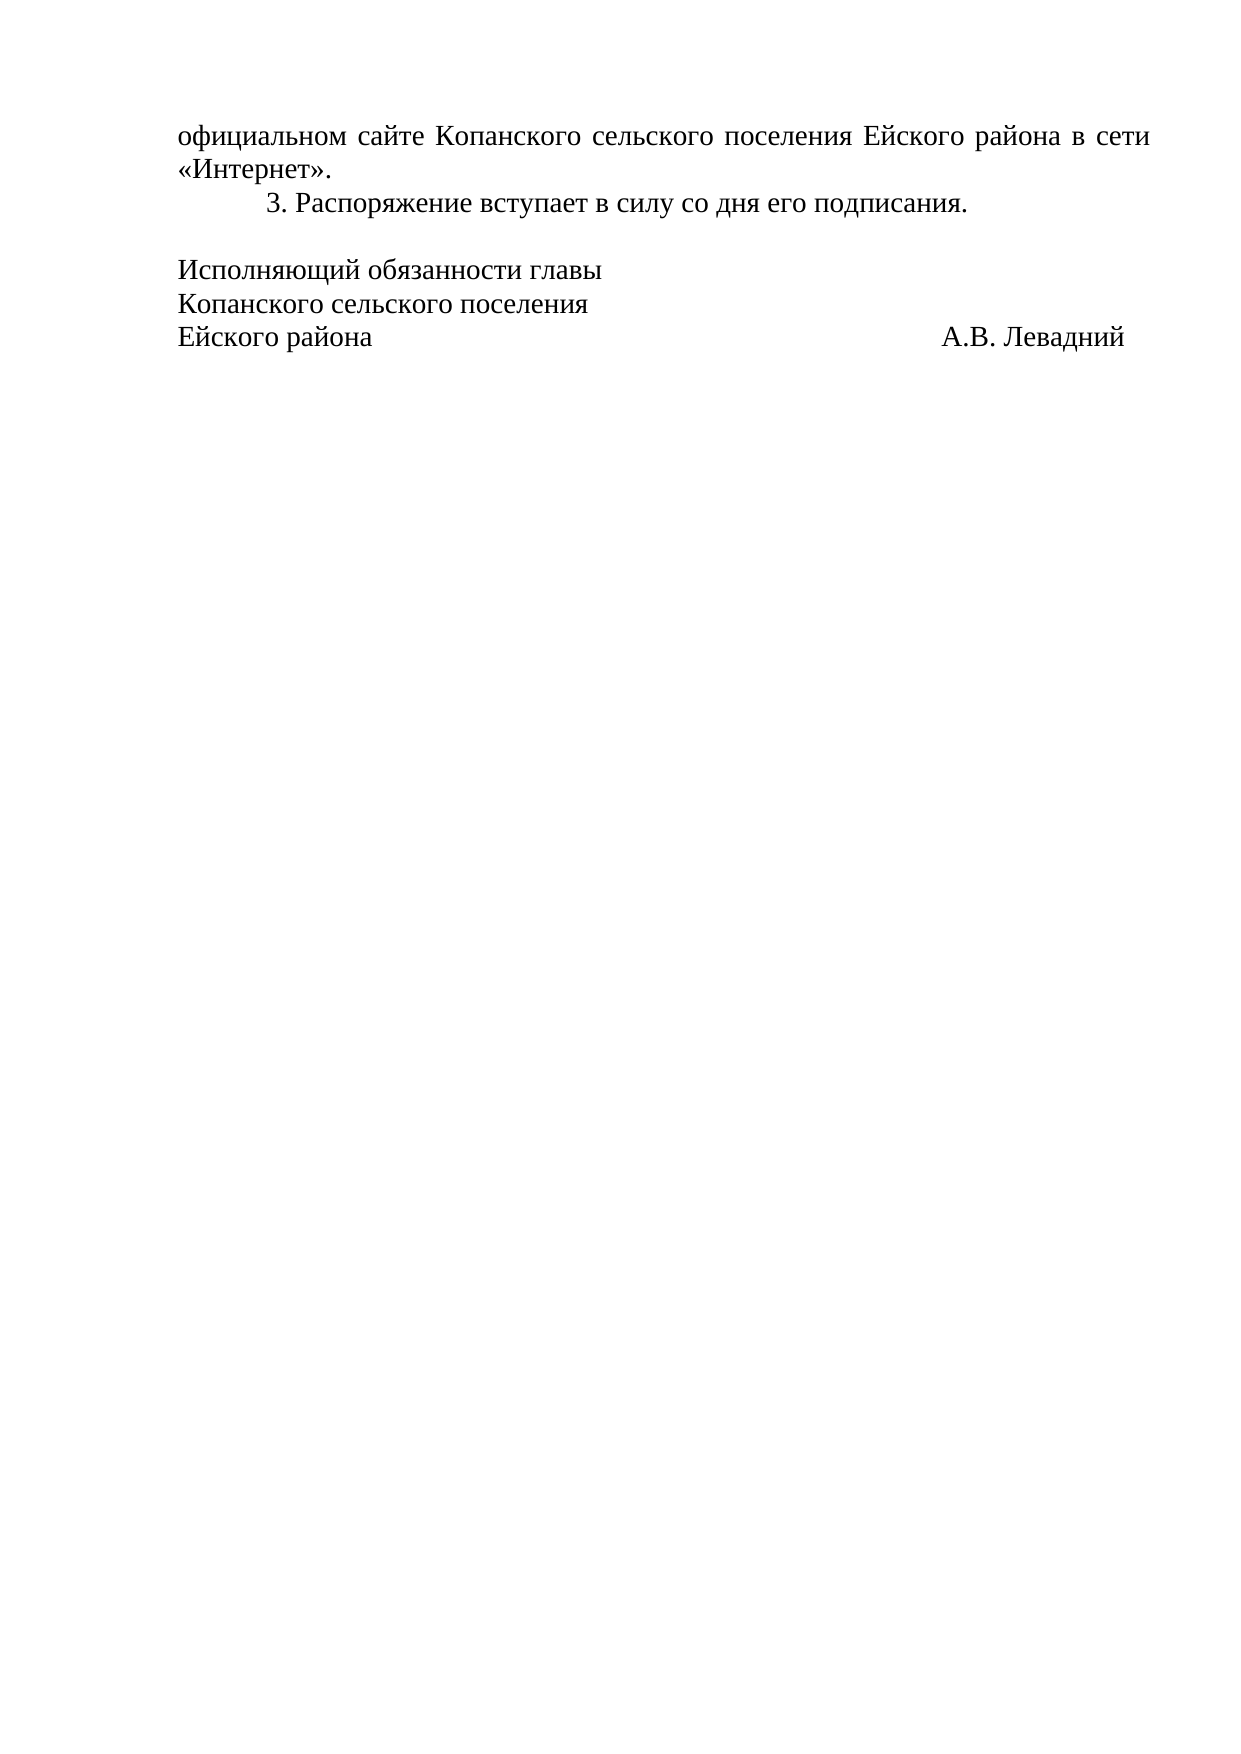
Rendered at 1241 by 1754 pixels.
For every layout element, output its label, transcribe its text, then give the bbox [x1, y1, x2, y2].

list 3. Распоряжение вступает в силу со дня его подписания. [266, 185, 1152, 219]
text Ейского района А.В. Левадний [177, 319, 1152, 353]
text Исполняющий обязанности главы [177, 252, 1152, 286]
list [177, 118, 1152, 185]
text Копанского сельского поселения [177, 286, 1152, 319]
